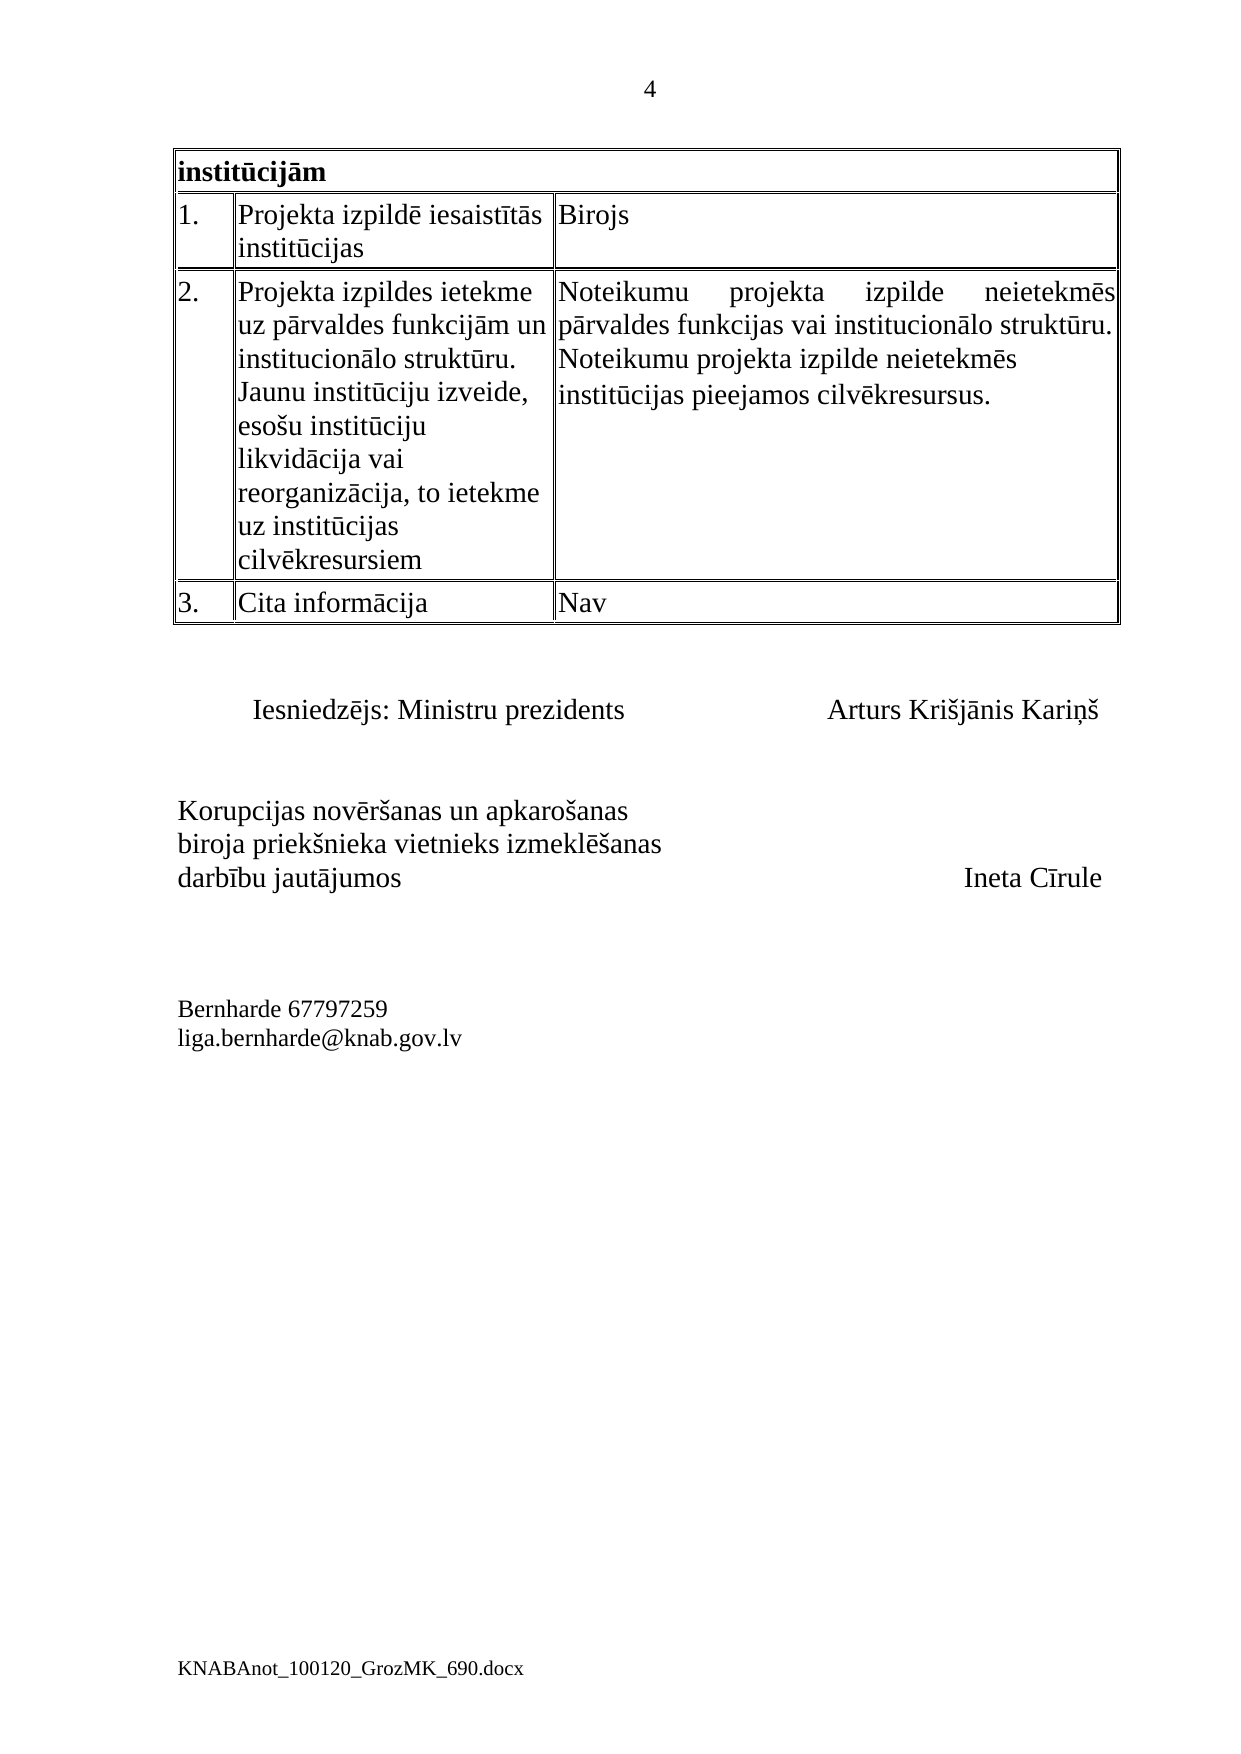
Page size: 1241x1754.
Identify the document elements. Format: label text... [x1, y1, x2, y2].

text Bernharde 67797259 [177, 994, 1122, 1023]
table_cell Projekta izpildes ietekme uz pārvaldes funkcijām un institucionālo struktūru. Jaunu institūciju izveide, esošu institūciju likvidācija vai reorganizācija, to ietekme uz institūcijas cilvēkresursiem [236, 271, 553, 579]
text liga.bernharde@knab.gov.lv [177, 1023, 1122, 1051]
text Iesniedzējs: Ministru prezidents Arturs Krišjānis Kariņš [177, 692, 1122, 726]
table_cell Cita informācija [235, 582, 555, 622]
table_cell Noteikumu projekta izpilde neietekmēs pārvaldes funkcijas vai institucionālo struktūru. Noteikumu projekta izpilde neietekmēs institūcijas pieejamos cilvēkresursus. [556, 267, 1118, 579]
table_cell 2. [176, 267, 233, 579]
table_cell Nav [555, 579, 1119, 622]
table_cell 1. [174, 191, 234, 267]
table_cell 3. [174, 579, 234, 622]
table_cell Projekta izpildē iesaistītās institūcijas [236, 194, 553, 267]
text biroja priekšnieka vietnieks izmeklēšanas [177, 826, 1122, 860]
table_cell Birojs [555, 191, 1119, 267]
text Korupcijas novēršanas un apkarošanas [177, 793, 1122, 826]
text darbību jautājumos Ineta Cīrule [177, 860, 1122, 893]
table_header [176, 151, 1117, 191]
